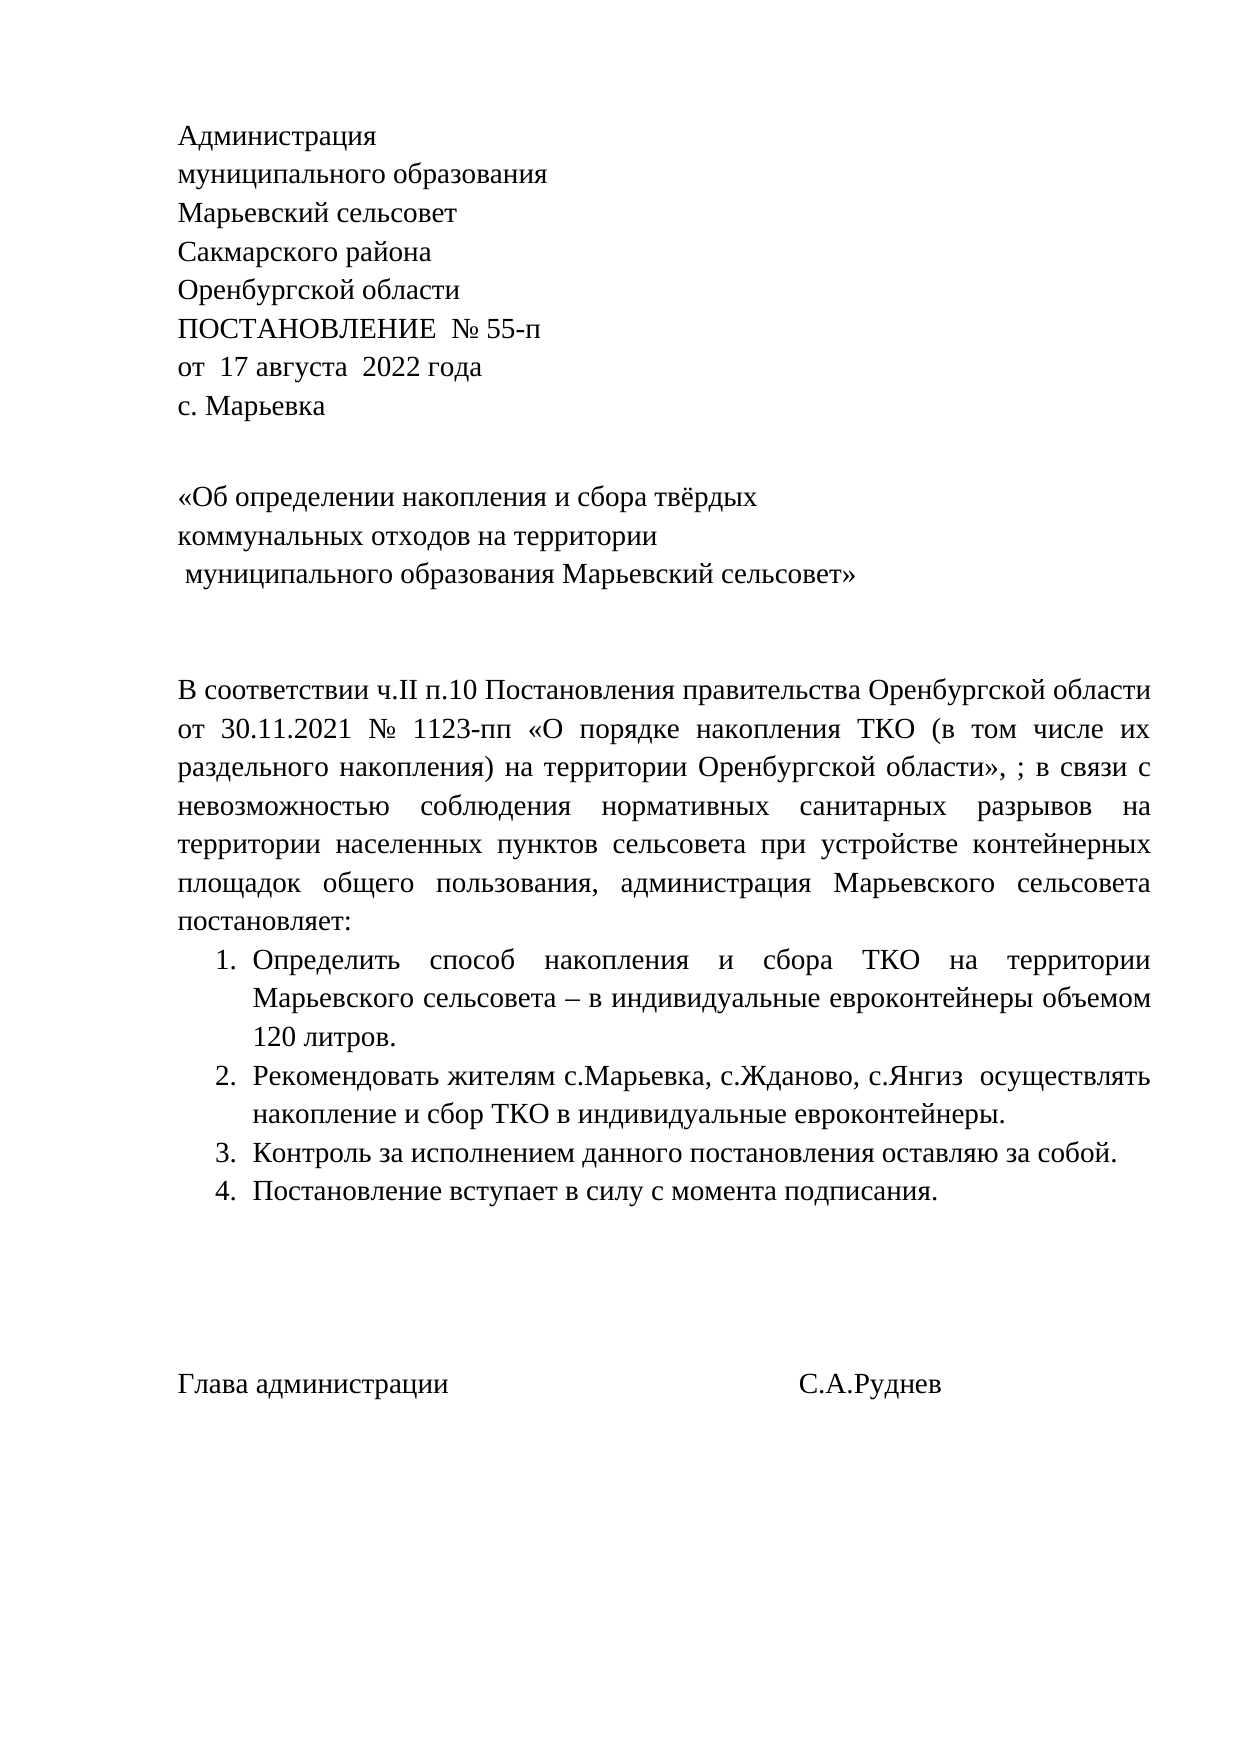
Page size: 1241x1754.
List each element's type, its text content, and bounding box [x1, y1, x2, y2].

list Контроль за исполнением данного постановления оставляю за собой. [215, 1135, 1152, 1168]
text Глава администрации С.А.Руднев [177, 1366, 1152, 1399]
text Оренбургской области [177, 272, 1152, 306]
list Рекомендовать жителям с.Марьевка, с.Жданово, с.Янгиз осуществлять накопление и сбор ТКО в индивидуальные евроконтейнеры. [215, 1058, 1152, 1130]
text от 17 августа 2022 года [177, 349, 1152, 383]
text Сакмарского района [177, 234, 1152, 267]
list Определить способ накопления и сбора ТКО на территории Марьевского сельсовета – в индивидуальные евроконтейнеры объемом 120 литров. [215, 942, 1152, 1053]
text ПОСТАНОВЛЕНИЕ № 55-п [177, 311, 1152, 344]
text с. Марьевка [177, 388, 1152, 421]
list Постановление вступает в силу с момента подписания. [215, 1173, 1152, 1207]
text В соответствии ч.II п.10 Постановления правительства Оренбургской области от 30.11.2021 № 1123-пп «О порядке накопления ТКО (в том числе их раздельного накопления) на территории Оренбургской области», ; в связи с невозможностью соблюдения нормативных санитарных разрывов на территории населенных пунктов сельсовета при устройстве контейнерных площадок общего пользования, администрация Марьевского сельсовета постановляет: [177, 672, 1152, 937]
text Марьевский сельсовет [177, 195, 1152, 229]
text коммунальных отходов на территории [177, 518, 1152, 552]
text муниципального образования Марьевский сельсовет» [177, 557, 1152, 590]
text Администрация [177, 118, 1152, 152]
text муниципального образования [177, 157, 1152, 190]
text «Об определении накопления и сбора твёрдых [177, 479, 1152, 513]
